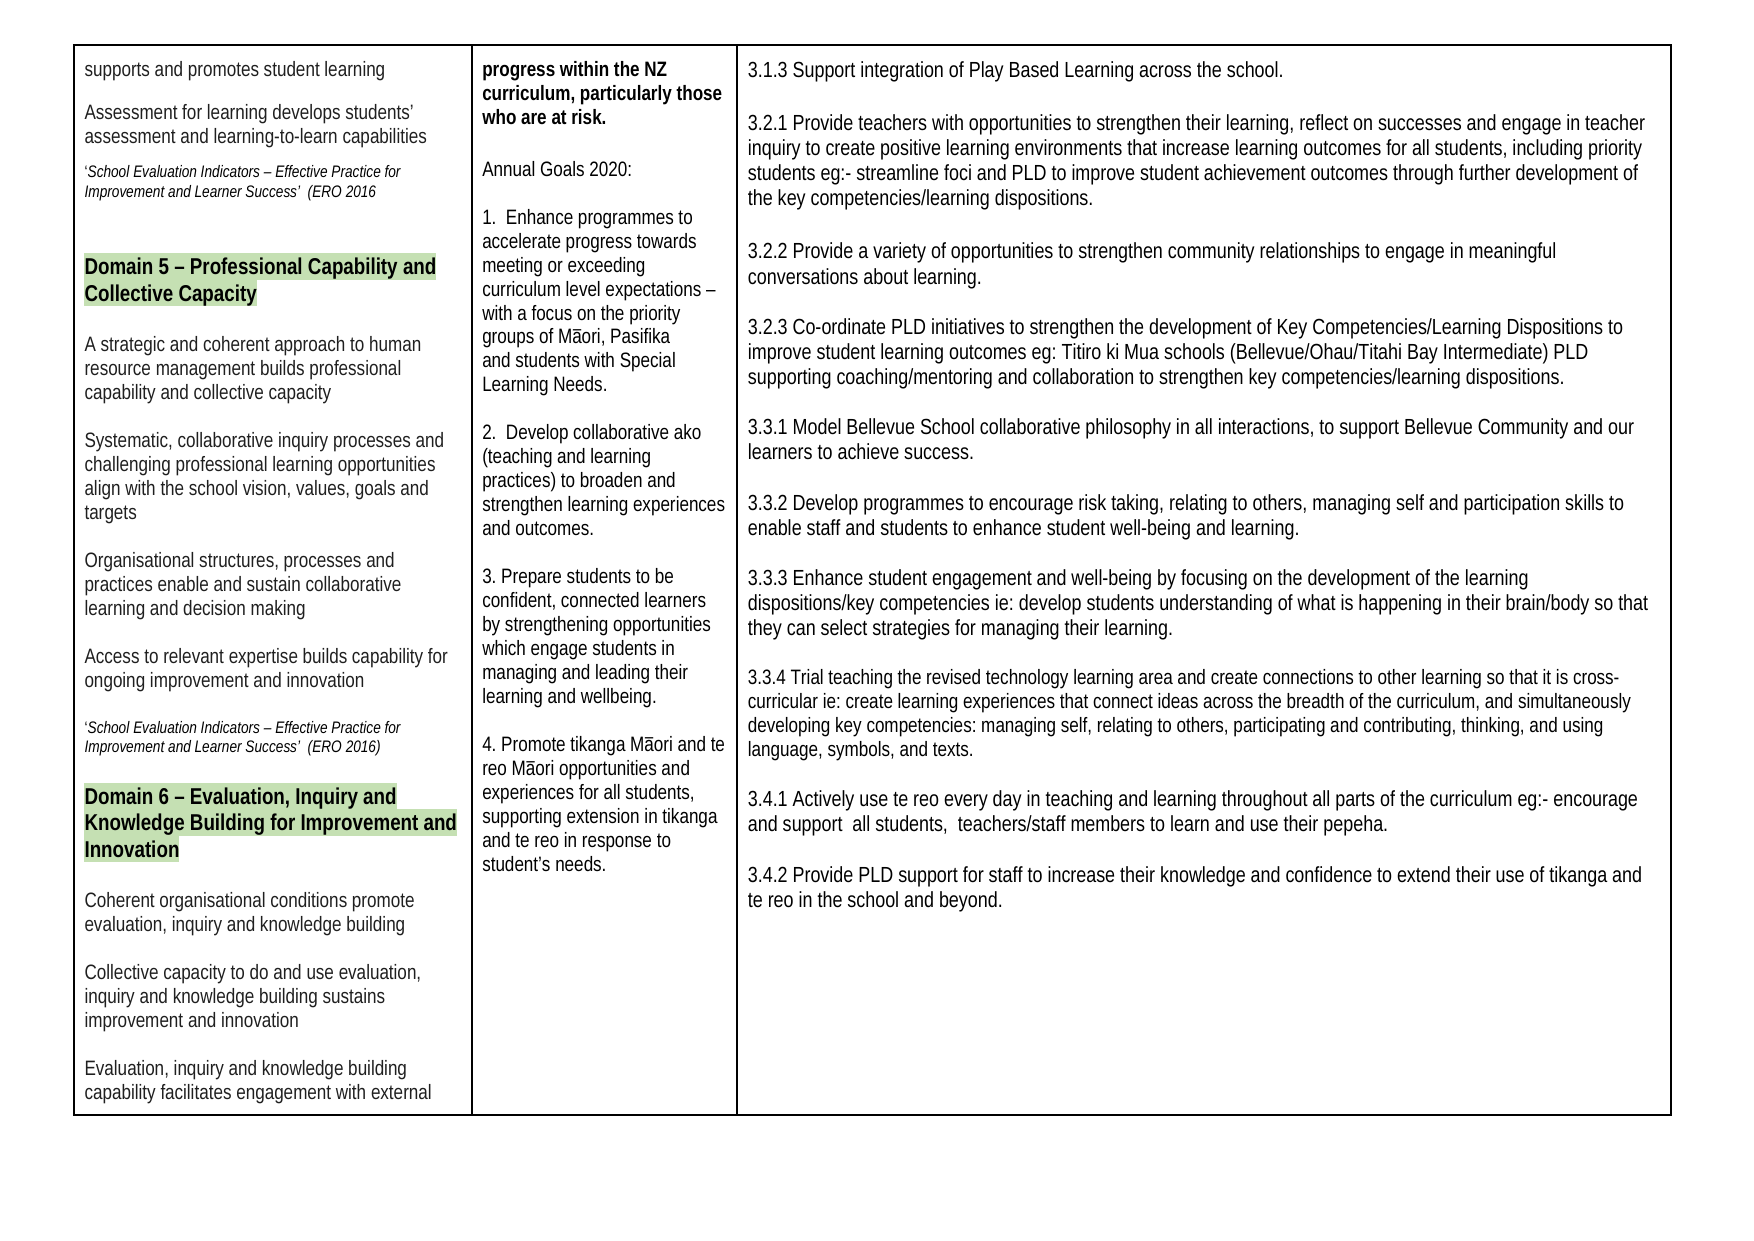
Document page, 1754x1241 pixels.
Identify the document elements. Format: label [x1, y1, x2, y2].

table_cell [473, 46, 736, 1114]
table_cell [738, 46, 1670, 1114]
